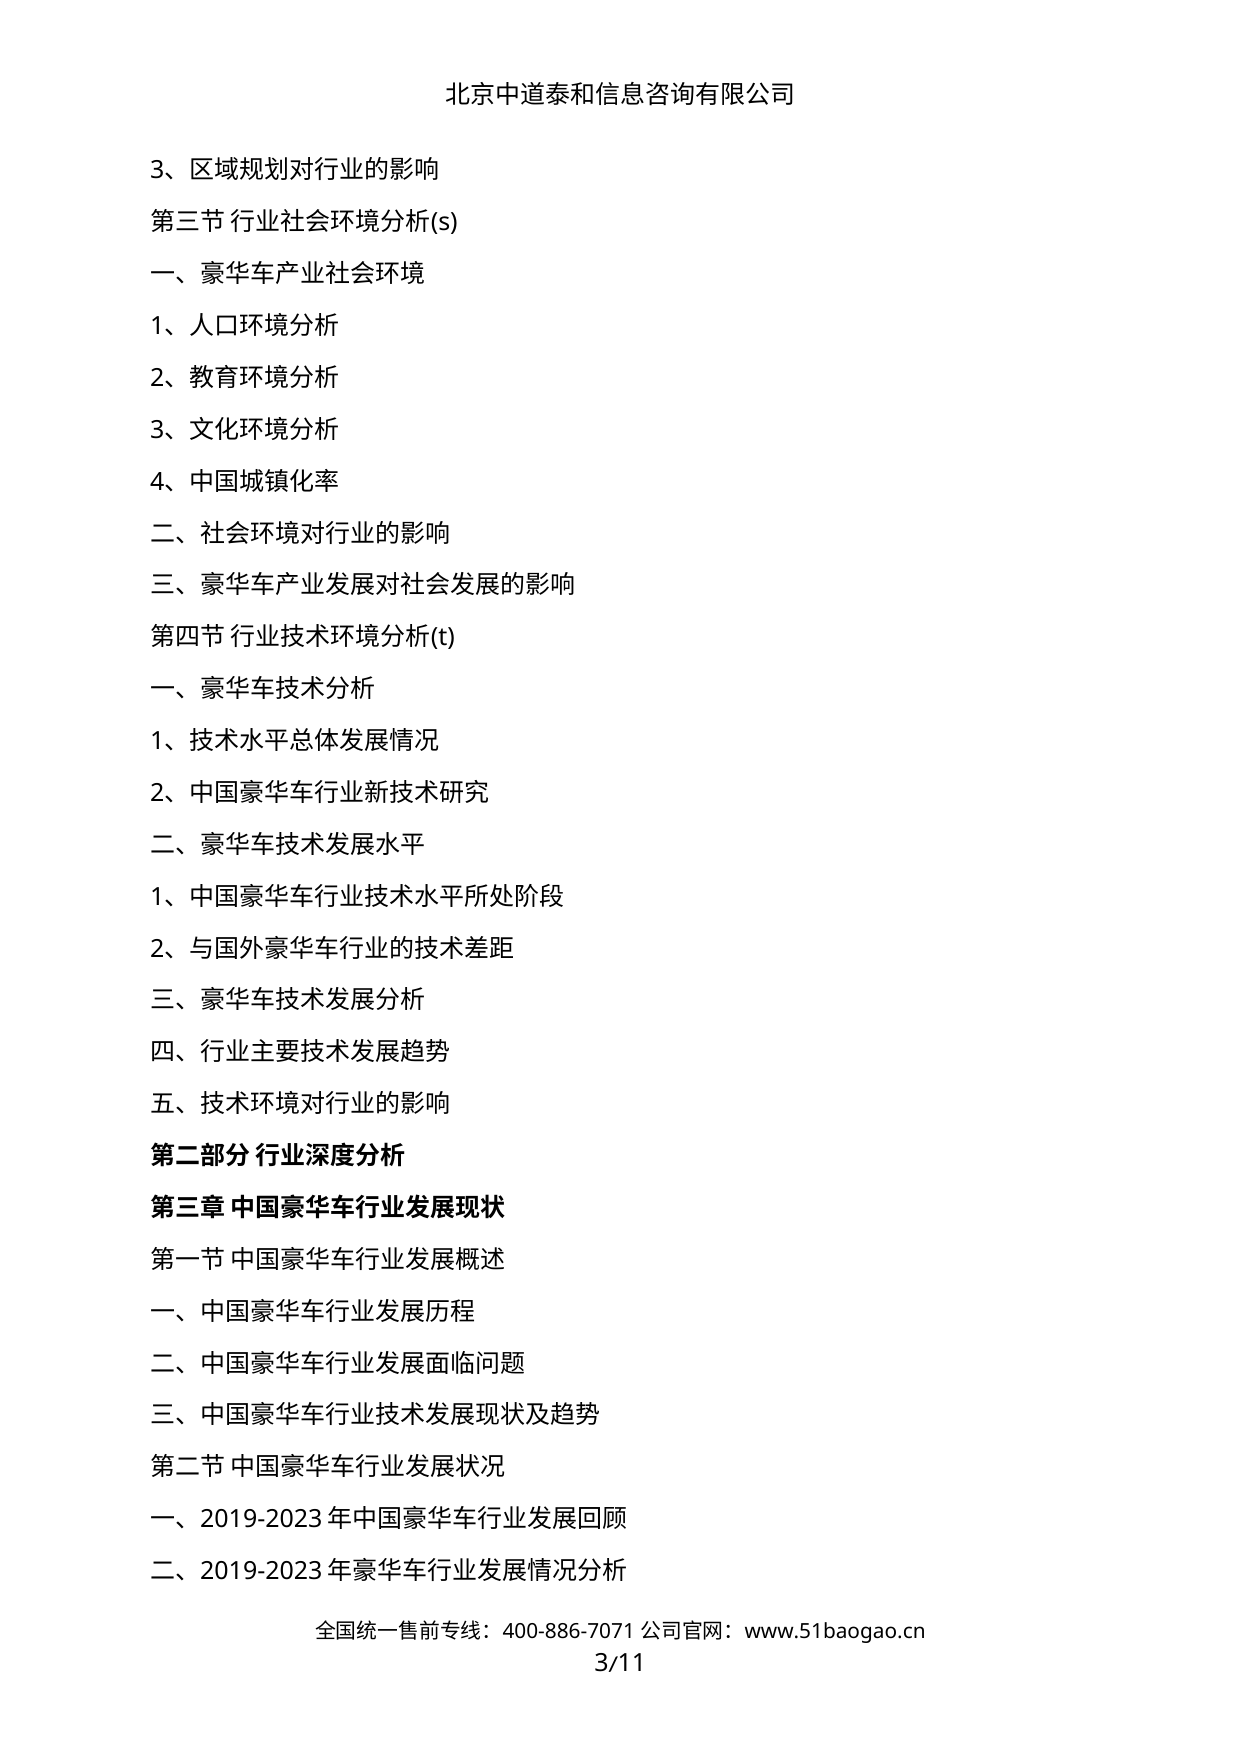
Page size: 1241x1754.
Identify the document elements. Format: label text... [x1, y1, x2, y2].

text 3、区域规划对行业的影响 [150, 150, 1090, 186]
text 1、中国豪华车行业技术水平所处阶段 [150, 876, 1090, 912]
text 二、中国豪华车行业发展面临问题 [150, 1343, 1090, 1379]
text 三、中国豪华车行业技术发展现状及趋势 [150, 1395, 1090, 1431]
text 一、2019-2023年中国豪华车行业发展回顾 [150, 1499, 1090, 1535]
text 二、2019-2023年豪华车行业发展情况分析 [150, 1551, 1090, 1587]
text 一、中国豪华车行业发展历程 [150, 1291, 1090, 1327]
text 1、人口环境分析 [150, 306, 1090, 342]
text 第一节 中国豪华车行业发展概述 [150, 1239, 1090, 1276]
text 第二部分 行业深度分析 [150, 1136, 1090, 1172]
text 一、豪华车产业社会环境 [150, 254, 1090, 290]
text 3、文化环境分析 [150, 409, 1090, 446]
text 第四节 行业技术环境分析(t) [150, 617, 1090, 653]
text 三、豪华车产业发展对社会发展的影响 [150, 565, 1090, 601]
text 一、豪华车技术分析 [150, 669, 1090, 705]
text 1、技术水平总体发展情况 [150, 721, 1090, 757]
text 2、教育环境分析 [150, 357, 1090, 394]
text 4、中国城镇化率 [150, 461, 1090, 497]
text 五、技术环境对行业的影响 [150, 1084, 1090, 1120]
text 第三章 中国豪华车行业发展现状 [150, 1187, 1090, 1224]
text 四、行业主要技术发展趋势 [150, 1032, 1090, 1068]
text 2、中国豪华车行业新技术研究 [150, 772, 1090, 809]
text 三、豪华车技术发展分析 [150, 980, 1090, 1016]
text 二、豪华车技术发展水平 [150, 824, 1090, 861]
text 第三节 行业社会环境分析(s) [150, 202, 1090, 238]
text 第二节 中国豪华车行业发展状况 [150, 1447, 1090, 1483]
text 2、与国外豪华车行业的技术差距 [150, 928, 1090, 964]
text 二、社会环境对行业的影响 [150, 513, 1090, 549]
